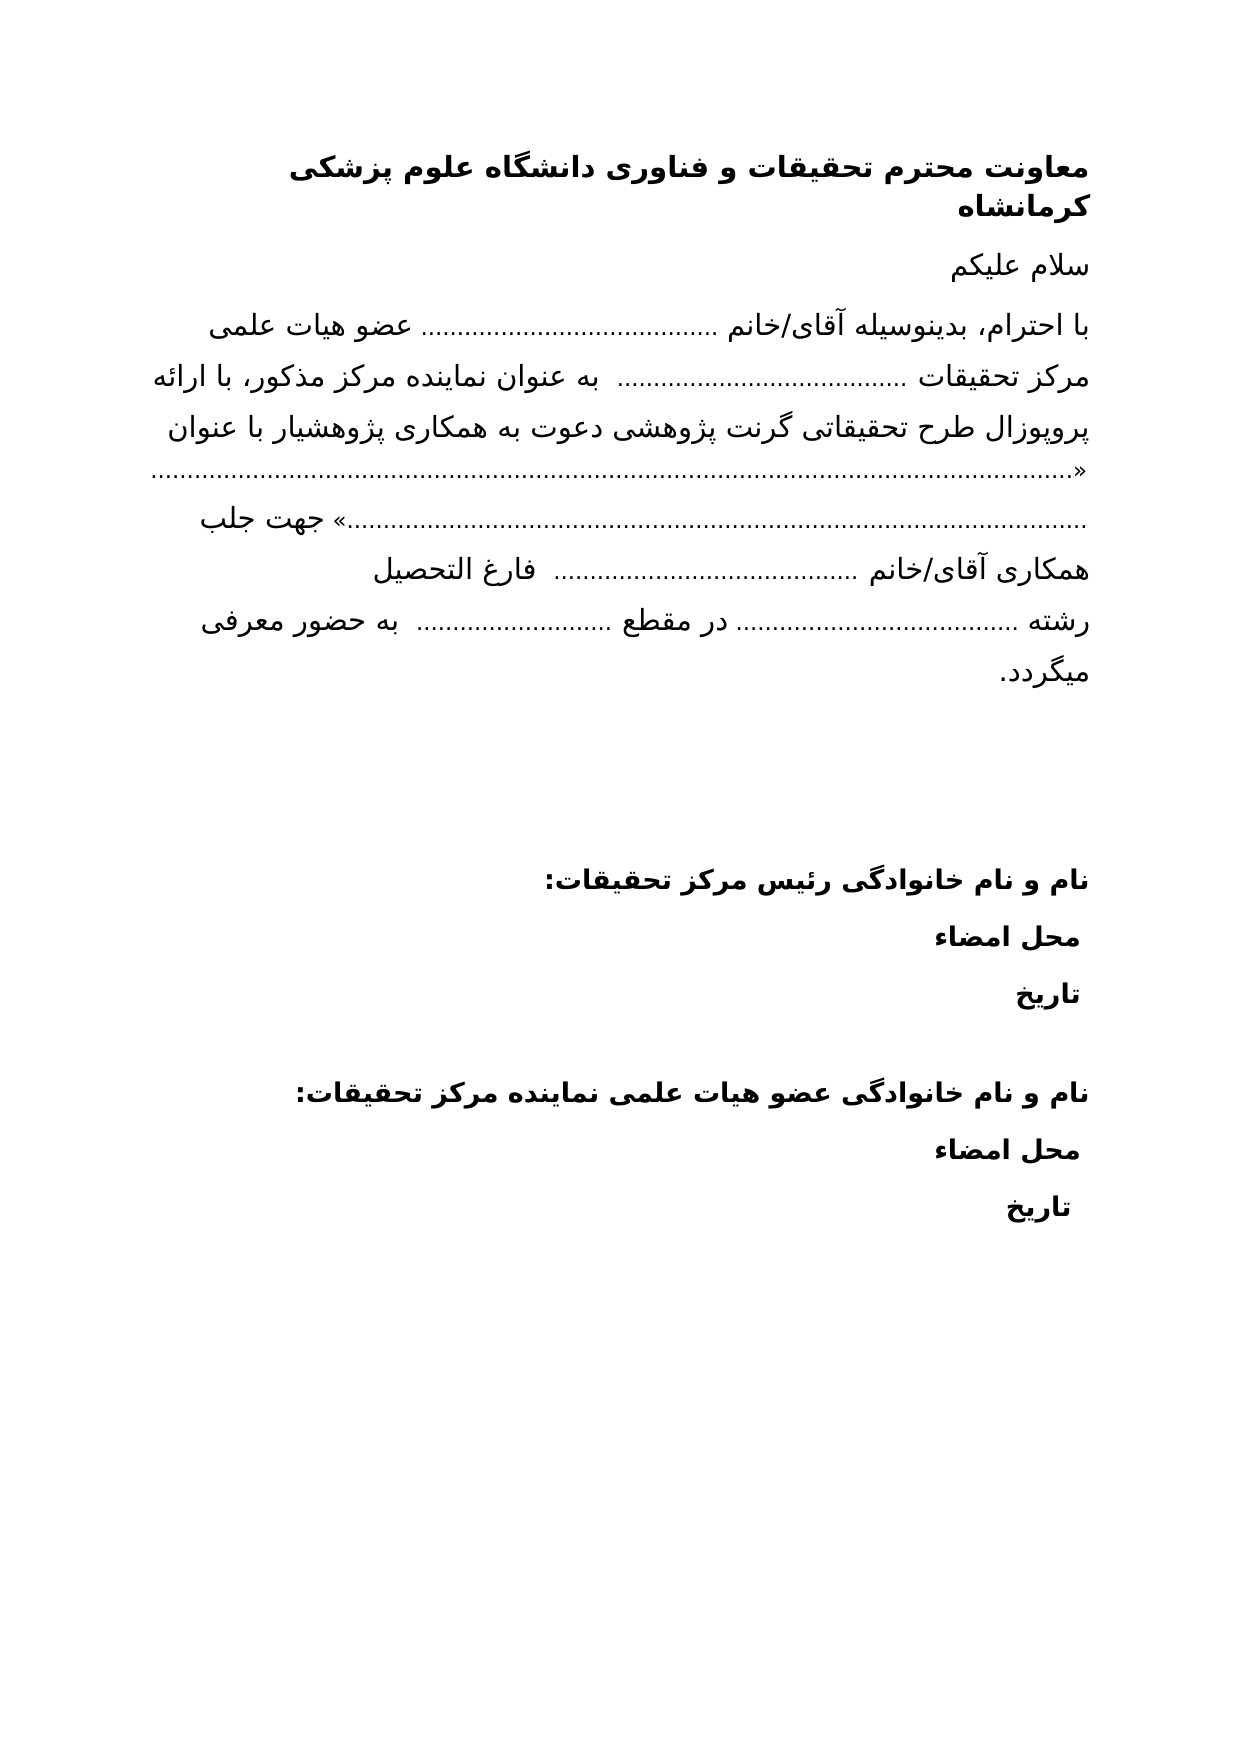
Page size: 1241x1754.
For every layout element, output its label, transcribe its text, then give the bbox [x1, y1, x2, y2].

text محل امضاء [150, 921, 1090, 953]
text نام و نام خانوادگی رئیس مرکز تحقیقات: [150, 864, 1090, 896]
text سلام علیکم [150, 249, 1090, 283]
text با احترام، بدینوسیله آقای/خانم ......................................... عضو هیات علمی مرکز تحقیقات ........................................ به عنوان نماینده مرکز مذکور، با ارائه پروپوزال طرح تحقیقاتی گرنت پژوهشی دعوت به همکاری پژوهشیار با عنوان «.....................................................................................................................................................................................................................................» جهت جلب همکاری آقای/خانم .......................................... فارغ التحصیل رشته ....................................... در مقطع ........................... به حضور معرفی میگردد. [150, 308, 1090, 688]
text محل امضاء [150, 1134, 1090, 1166]
text معاونت محترم تحقیقات و فناوری دانشگاه علوم پزشکی کرمانشاه [150, 150, 1090, 223]
text نام و نام خانوادگی عضو هیات علمی نماینده مرکز تحقیقات: [150, 1077, 1090, 1108]
text تاریخ [150, 1191, 1090, 1223]
text تاریخ [150, 978, 1090, 1010]
